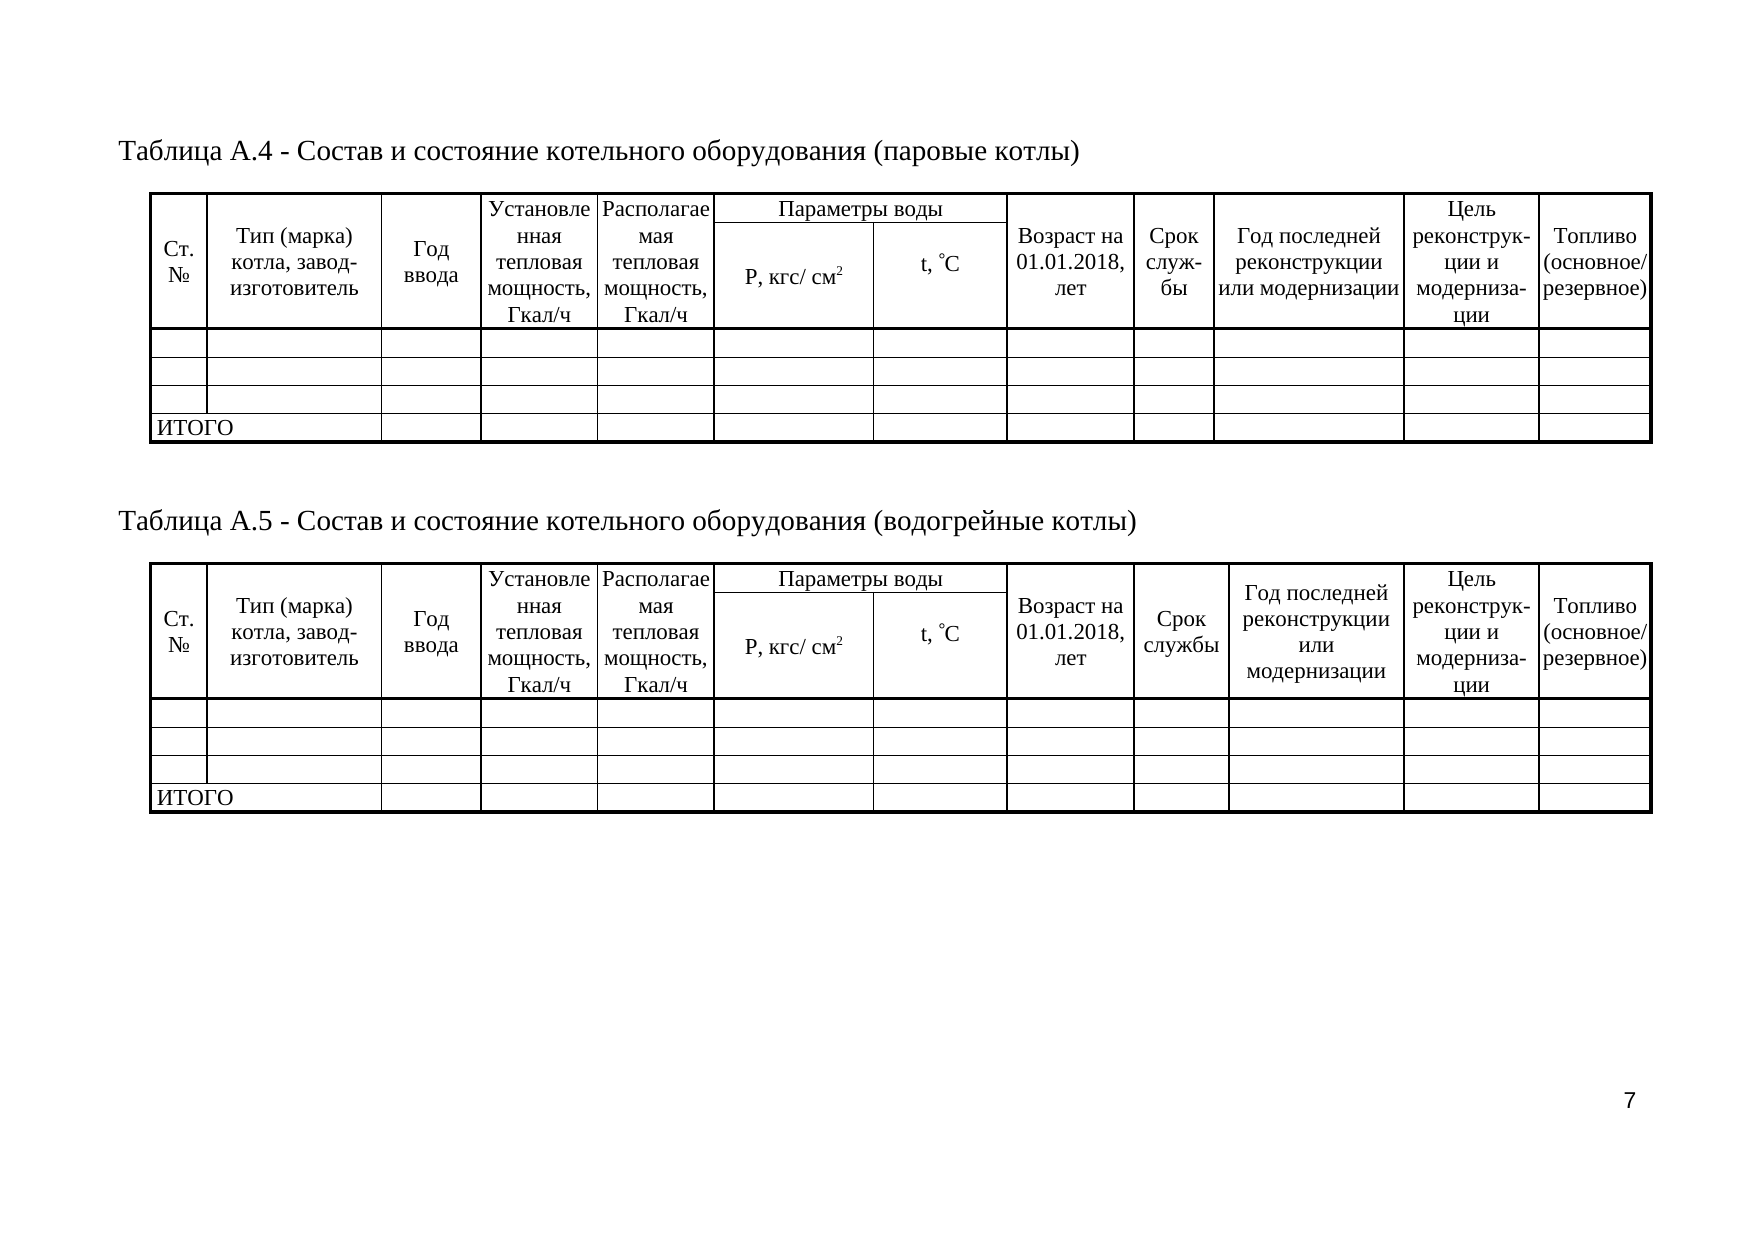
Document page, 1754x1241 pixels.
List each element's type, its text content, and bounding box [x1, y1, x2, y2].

table_cell [1540, 358, 1649, 384]
table_cell [482, 358, 597, 384]
text Таблица А.4 - Состав и состояние котельного оборудования (паровые котлы) [118, 133, 1636, 166]
table_cell Р, кгс/ см2 [715, 223, 873, 327]
table_cell [1008, 728, 1133, 754]
table_cell [598, 756, 713, 782]
table_cell ИТОГО [152, 414, 381, 440]
table_cell [874, 330, 1006, 357]
table_cell [715, 728, 873, 754]
table_cell [1008, 756, 1133, 782]
table_cell [1008, 784, 1133, 810]
table_cell [1540, 386, 1649, 412]
table_cell [1008, 386, 1133, 412]
table_header Располагаемая тепловая мощность, Гкал/ч [598, 565, 713, 697]
table_cell [598, 414, 713, 440]
table_cell [1230, 784, 1403, 810]
table_cell [874, 358, 1006, 384]
table_cell [598, 358, 713, 384]
table_header Цель реконструк-ции и модерниза-ции [1405, 195, 1538, 327]
table_header Год ввода [382, 195, 480, 327]
table_header Срок службы [1135, 565, 1228, 697]
table_cell [382, 700, 480, 727]
table_cell [1540, 414, 1649, 440]
table_cell [208, 330, 381, 357]
table_header Располагаемая тепловая мощность, Гкал/ч [598, 195, 713, 327]
table_cell [1540, 784, 1649, 810]
table_cell [1405, 330, 1538, 357]
table_cell [598, 784, 713, 810]
table_header Установленная тепловая мощность, Гкал/ч [482, 195, 597, 327]
table_cell [874, 414, 1006, 440]
table_header Возраст на 01.01.2018, лет [1008, 565, 1133, 697]
table_cell [1230, 728, 1403, 754]
table_cell [382, 414, 480, 440]
table_cell [1405, 414, 1538, 440]
table_cell [382, 330, 480, 357]
table_cell [1215, 414, 1403, 440]
table_header Год последней реконструкции или модернизации [1230, 565, 1403, 697]
table_cell [1405, 358, 1538, 384]
table_cell [874, 728, 1006, 754]
table_cell [152, 700, 206, 727]
table_cell [382, 784, 480, 810]
table_cell [382, 358, 480, 384]
table_cell Р, кгс/ см2 [715, 593, 873, 697]
table_cell [1405, 700, 1538, 727]
table_cell [598, 386, 713, 412]
table_cell [208, 358, 381, 384]
table_cell [1008, 330, 1133, 357]
table_cell [482, 414, 597, 440]
table_cell [208, 700, 381, 727]
table_cell [1135, 728, 1228, 754]
table_cell [152, 358, 206, 384]
table_cell [1405, 386, 1538, 412]
table_header Возраст на 01.01.2018, лет [1008, 195, 1133, 327]
table_header Параметры воды [715, 195, 1006, 222]
table_header Ст. № [152, 195, 206, 327]
table_header Ст. № [152, 565, 206, 697]
table_header Тип (марка) котла, завод-изготовитель [208, 195, 381, 327]
table_cell [1008, 358, 1133, 384]
table_cell [1405, 756, 1538, 782]
table_cell [482, 756, 597, 782]
table_cell [598, 330, 713, 357]
table_header Установленная тепловая мощность, Гкал/ч [482, 565, 597, 697]
table_header Топливо (основное/резервное) [1540, 195, 1649, 327]
table_cell [152, 386, 206, 412]
table_cell [1540, 728, 1649, 754]
table_cell [1008, 414, 1133, 440]
table_header Цель реконструк-ции и модерниза-ции [1405, 565, 1538, 697]
table_cell [1135, 330, 1213, 357]
table_header Срок служ-бы [1135, 195, 1213, 327]
table_cell [382, 728, 480, 754]
table_cell [1135, 756, 1228, 782]
text Таблица А.5 - Состав и состояние котельного оборудования (водогрейные котлы) [118, 503, 1636, 536]
table_cell [208, 386, 381, 412]
table_cell [874, 784, 1006, 810]
table_header Параметры воды [715, 565, 1006, 592]
table_cell [382, 756, 480, 782]
table_header Топливо (основное/резервное) [1540, 565, 1649, 697]
table_cell ИТОГО [152, 784, 381, 810]
table_cell [874, 756, 1006, 782]
table_cell [715, 386, 873, 412]
table_cell [208, 728, 381, 754]
table_cell [598, 700, 713, 727]
table_cell [1135, 784, 1228, 810]
table_cell [382, 386, 480, 412]
table_cell [1540, 700, 1649, 727]
table_cell [482, 728, 597, 754]
table_cell [1135, 414, 1213, 440]
table_cell [1405, 728, 1538, 754]
table_cell [715, 784, 873, 810]
table_cell [1135, 358, 1213, 384]
table_cell [152, 756, 206, 782]
table_cell [482, 700, 597, 727]
table_cell [715, 700, 873, 727]
table_cell [1540, 330, 1649, 357]
table_cell [1215, 358, 1403, 384]
table_cell [1540, 756, 1649, 782]
table_cell [715, 330, 873, 357]
table_cell [482, 784, 597, 810]
table_cell [1215, 386, 1403, 412]
table_cell [598, 728, 713, 754]
table_cell [1135, 386, 1213, 412]
table_cell [874, 386, 1006, 412]
table_cell [1008, 700, 1133, 727]
table_cell [1230, 700, 1403, 727]
table_cell [1405, 784, 1538, 810]
table_cell [1215, 330, 1403, 357]
table_header Год ввода [382, 565, 480, 697]
table_header Тип (марка) котла, завод-изготовитель [208, 565, 381, 697]
table_header Год последней реконструкции или модернизации [1215, 195, 1403, 327]
table_cell t, С [874, 593, 1006, 697]
table_cell [1230, 756, 1403, 782]
table_cell [482, 386, 597, 412]
table_cell [152, 728, 206, 754]
table_cell [874, 700, 1006, 727]
table_cell [208, 756, 381, 782]
table_cell [152, 330, 206, 357]
table_cell [715, 756, 873, 782]
table_cell [482, 330, 597, 357]
table_cell [1135, 700, 1228, 727]
table_cell [715, 358, 873, 384]
table_cell t, С [874, 223, 1006, 327]
table_cell [715, 414, 873, 440]
